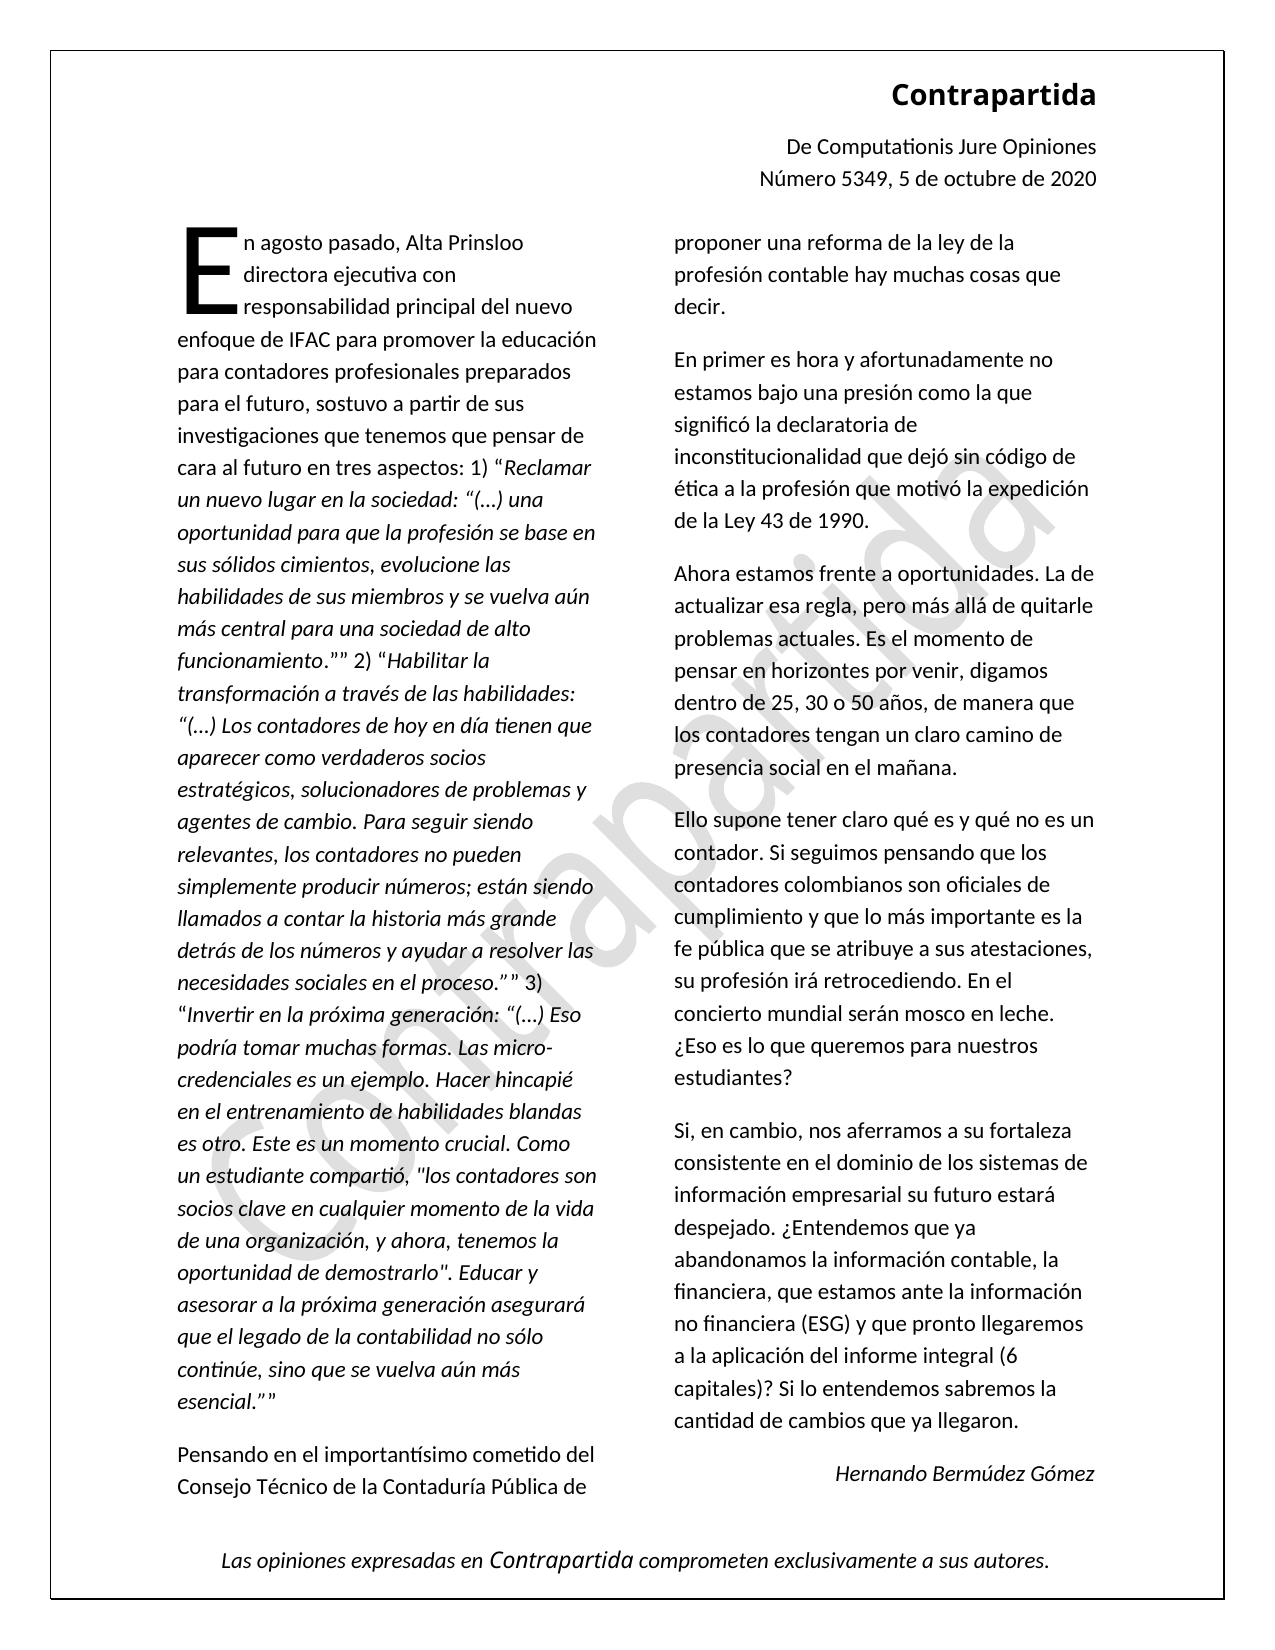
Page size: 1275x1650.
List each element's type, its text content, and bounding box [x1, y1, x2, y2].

text Ello supone tener claro qué es y qué no es un contador. Si seguimos pensando que los contadores colombianos son oficiales de cumplimiento y que lo más importante es la fe pública que se atribuye a sus atestaciones, su profesión irá retrocediendo. En el concierto mundial serán mosco en leche. ¿Eso es lo que queremos para nuestros estudiantes? [674, 806, 1097, 1091]
text Ahora estamos frente a oportunidades. La de actualizar esa regla, pero más allá de quitarle problemas actuales. Es el momento de pensar en horizontes por venir, digamos dentro de 25, 30 o 50 años, de manera que los contadores tengan un claro camino de presencia social en el mañana. [674, 559, 1097, 781]
text Hernando Bermúdez Gómez [674, 1459, 1097, 1487]
text Si, en cambio, nos aferramos a su fortaleza consistente en el dominio de los sistemas de información empresarial su futuro estará despejado. ¿Entendemos que ya abandonamos la información contable, la financiera, que estamos ante la información no financiera (ESG) y que pronto llegaremos a la aplicación del informe integral (6 capitales)? Si lo entendemos sabremos la cantidad de cambios que ya llegaron. [674, 1116, 1097, 1434]
text En primer es hora y afortunadamente no estamos bajo una presión como la que significó la declaratoria de inconstitucionalidad que dejó sin código de ética a la profesión que motivó la expedición de la Ley 43 de 1990. [674, 346, 1097, 534]
text Pensando en el importantísimo cometido del Consejo Técnico de la Contaduría Pública de proponer una reforma de la ley de la profesión contable hay muchas cosas que decir. [177, 1440, 600, 1500]
text n agosto pasado, Alta Prinsloo directora ejecutiva con responsabilidad principal del nuevo enfoque de IFAC para promover la educación para contadores profesionales preparados para el futuro, sostuvo a partir de sus investigaciones que tenemos que pensar de cara al futuro en tres aspectos: 1) “Reclamar un nuevo lugar en la sociedad: “(…) una oportunidad para que la profesión se base en sus sólidos cimientos, evolucione las habilidades de sus miembros y se vuelva aún más central para una sociedad de alto funcionamiento.”” 2) “Habilitar la transformación a través de las habilidades: “(…) Los contadores de hoy en día tienen que aparecer como verdaderos socios estratégicos, solucionadores de problemas y agentes de cambio. Para seguir siendo relevantes, los contadores no pueden simplemente producir números; están siendo llamados a contar la historia más grande detrás de los números y ayudar a resolver las necesidades sociales en el proceso.”” 3) “Invertir en la próxima generación: “(…) Eso podría tomar muchas formas. Las micro-credenciales es un ejemplo. Hacer hincapié en el entrenamiento de habilidades blandas es otro. Este es un momento crucial. Como un estudiante compartió, "los contadores son socios clave en cualquier momento de la vida de una organización, y ahora, tenemos la oportunidad de demostrarlo". Educar y asesorar a la próxima generación asegurará que el legado de la contabilidad no sólo continúe, sino que se vuelva aún más esencial.”” [177, 228, 600, 1415]
text Pensando en el importantísimo cometido del Consejo Técnico de la Contaduría Pública de proponer una reforma de la ley de la profesión contable hay muchas cosas que decir. [674, 228, 1097, 321]
